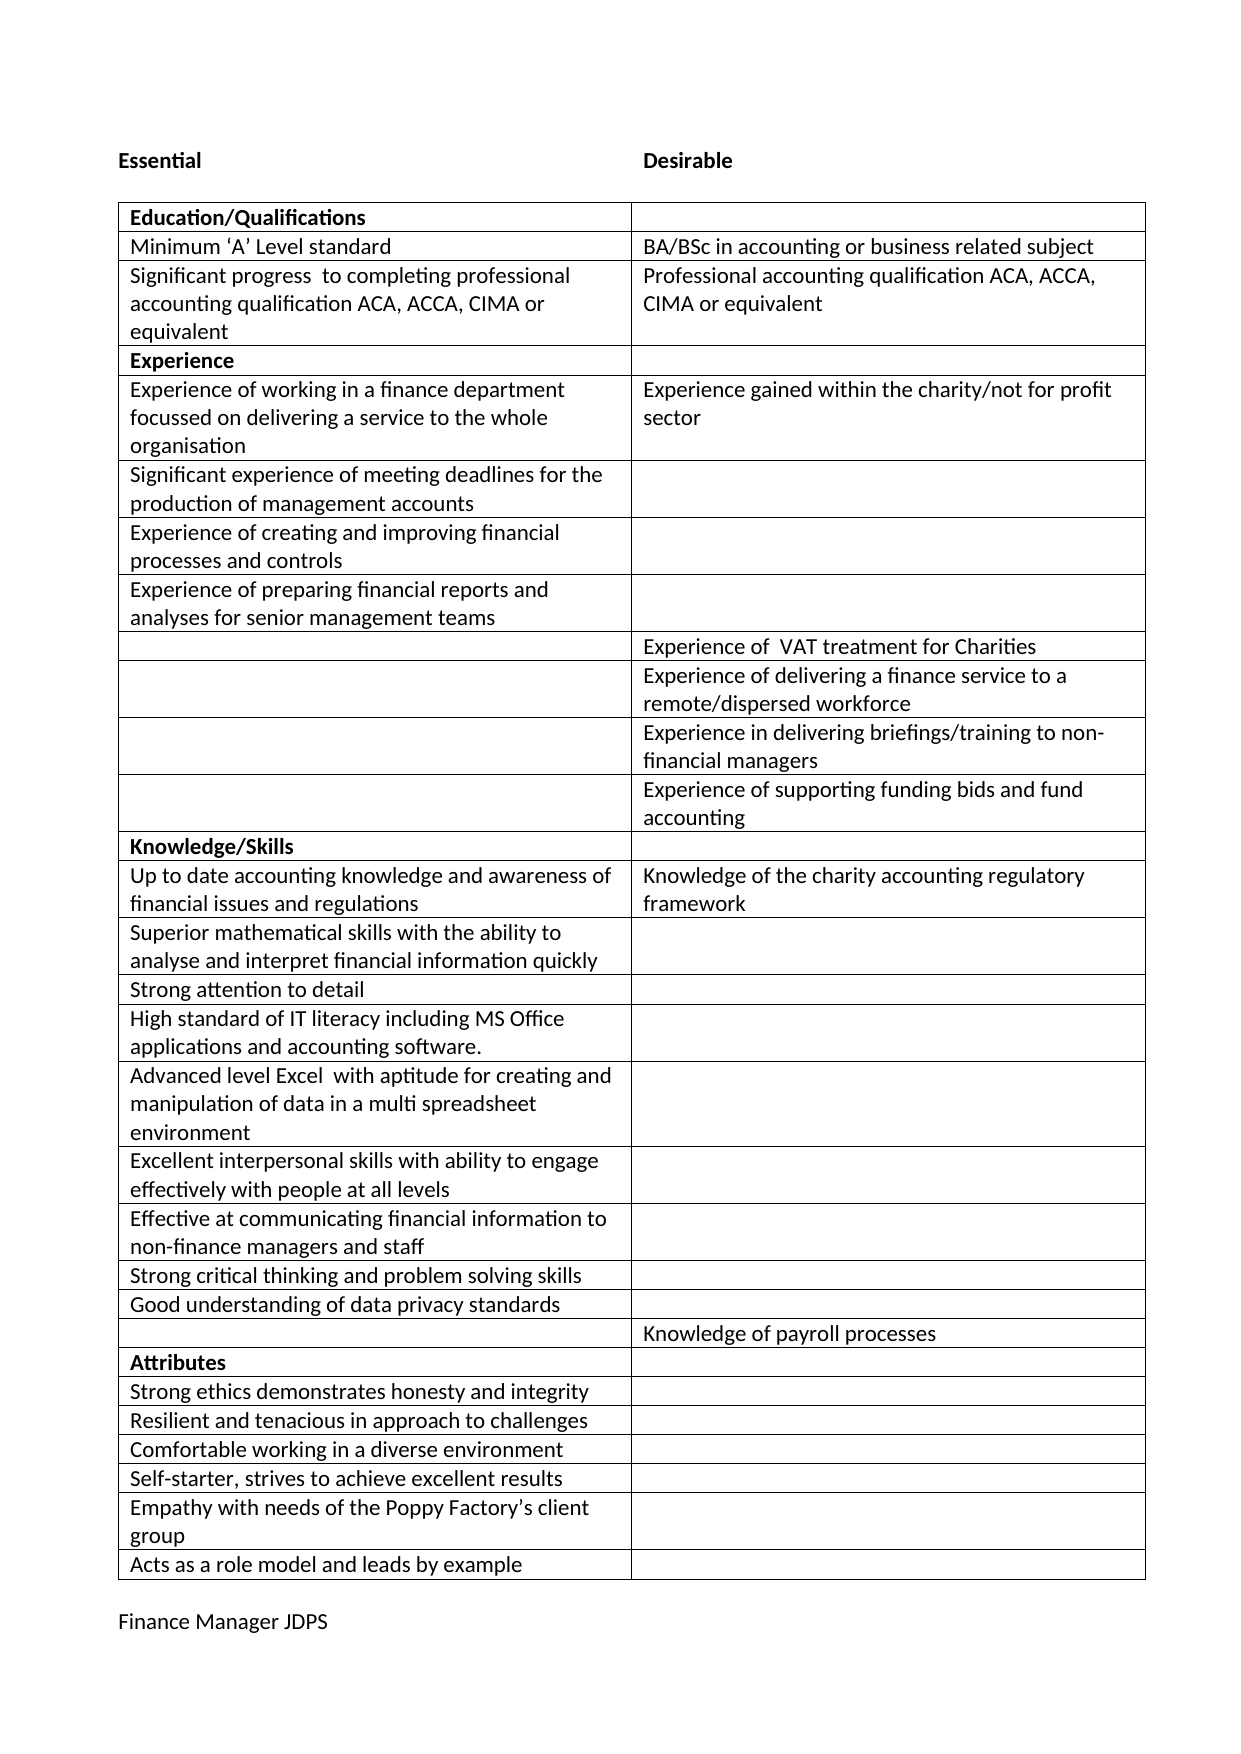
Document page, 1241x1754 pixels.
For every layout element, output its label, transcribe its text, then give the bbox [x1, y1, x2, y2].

table_cell Good understanding of data privacy standards [119, 1290, 631, 1318]
table_cell [632, 1348, 1145, 1376]
text Finance Manager JDPS [118, 1607, 1122, 1636]
table_cell Significant progress to completing professional accounting qualification ACA, ACCA, CIMA or equivalent [119, 261, 631, 345]
table_cell [632, 346, 1145, 374]
table_cell Empathy with needs of the Poppy Factory’s client group [119, 1493, 631, 1549]
table_cell Effective at communicating financial information to non-finance managers and staff [119, 1204, 631, 1260]
table_cell Knowledge of payroll processes [632, 1319, 1145, 1347]
table_cell Experience of creating and improving financial processes and controls [119, 518, 631, 574]
table_cell Comfortable working in a diverse environment [119, 1435, 631, 1463]
table_cell [119, 775, 631, 831]
table_cell [119, 718, 631, 774]
table_cell Experience gained within the charity/not for profit sector [632, 376, 1145, 459]
table_cell [632, 1464, 1145, 1492]
table_cell Experience [119, 346, 631, 374]
table_cell Attributes [119, 1348, 631, 1376]
table_cell [119, 632, 631, 660]
table_header [632, 203, 1145, 231]
table_cell [632, 1290, 1145, 1318]
table_cell Experience in delivering briefings/training to non-financial managers [632, 718, 1145, 774]
table_cell Experience of VAT treatment for Charities [632, 632, 1145, 660]
table_cell [632, 1435, 1145, 1463]
table_cell Experience of preparing financial reports and analyses for senior management teams [119, 575, 631, 631]
table_cell Advanced level Excel with aptitude for creating and manipulation of data in a multi spreadsheet environment [119, 1062, 631, 1146]
table_cell [632, 1406, 1145, 1434]
table_cell Strong ethics demonstrates honesty and integrity [119, 1377, 631, 1405]
table_cell Minimum ‘A’ Level standard [119, 232, 631, 260]
table_cell [632, 918, 1145, 974]
table_cell High standard of IT literacy including MS Office applications and accounting software. [119, 1005, 631, 1061]
table_cell Acts as a role model and leads by example [119, 1550, 631, 1578]
table_cell Experience of delivering a finance service to a remote/dispersed workforce [632, 661, 1145, 717]
table_cell Superior mathematical skills with the ability to analyse and interpret financial information quickly [119, 918, 631, 974]
table_cell [119, 1319, 631, 1347]
table_cell [632, 1204, 1145, 1260]
table_cell [632, 461, 1145, 517]
table_cell Significant experience of meeting deadlines for the production of management accounts [119, 461, 631, 517]
table_cell Experience of working in a finance department focussed on delivering a service to the whole organisation [119, 376, 631, 459]
table_cell [632, 1062, 1145, 1146]
table_cell Strong critical thinking and problem solving skills [119, 1261, 631, 1289]
table_header Education/Qualifications [119, 203, 631, 231]
table_cell BA/BSc in accounting or business related subject [632, 232, 1145, 260]
table_cell [632, 832, 1145, 860]
table_cell [632, 975, 1145, 1003]
table_cell [632, 1147, 1145, 1203]
text Essential Desirable [118, 146, 1122, 174]
table_cell [632, 1005, 1145, 1061]
table_cell Excellent interpersonal skills with ability to engage effectively with people at all levels [119, 1147, 631, 1203]
table_cell Professional accounting qualification ACA, ACCA, CIMA or equivalent [632, 261, 1145, 345]
table_cell Resilient and tenacious in approach to challenges [119, 1406, 631, 1434]
table_cell [632, 1261, 1145, 1289]
table_cell [119, 661, 631, 717]
table_cell [632, 575, 1145, 631]
table_cell [632, 1493, 1145, 1549]
table_cell [632, 1550, 1145, 1578]
table_cell Knowledge of the charity accounting regulatory framework [632, 861, 1145, 917]
table_cell Strong attention to detail [119, 975, 631, 1003]
table_cell Knowledge/Skills [119, 832, 631, 860]
table_cell [632, 1377, 1145, 1405]
table_cell [632, 518, 1145, 574]
table_cell Experience of supporting funding bids and fund accounting [632, 775, 1145, 831]
table_cell Up to date accounting knowledge and awareness of financial issues and regulations [119, 861, 631, 917]
table_cell Self-starter, strives to achieve excellent results [119, 1464, 631, 1492]
